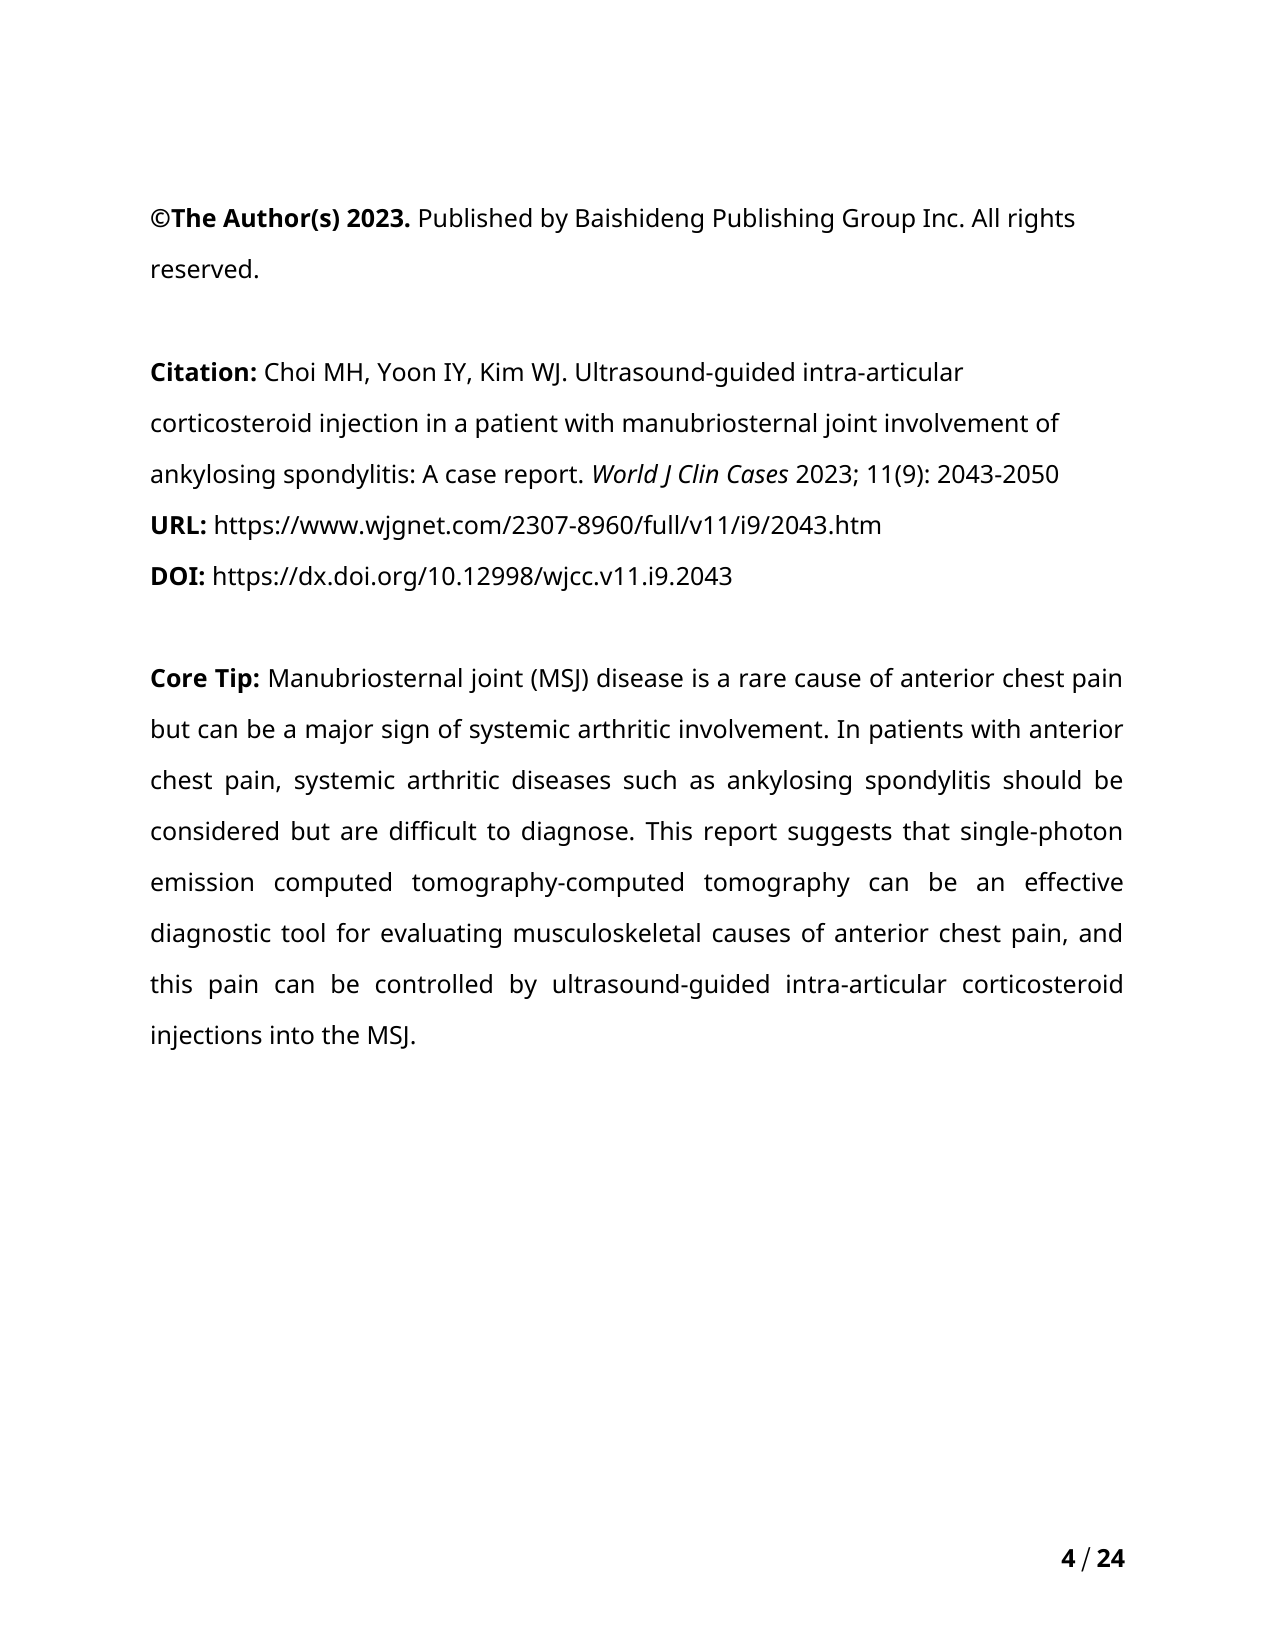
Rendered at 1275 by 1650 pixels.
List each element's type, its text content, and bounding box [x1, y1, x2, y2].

text ©The Author(s) 2023. Published by Baishideng Publishing Group Inc. All rights reserved. [150, 201, 1125, 286]
text Core Tip: Manubriosternal joint (MSJ) disease is a rare cause of anterior chest pain but can be a major sign of systemic arthritic involvement. In patients with anterior chest pain, systemic arthritic diseases such as ankylosing spondylitis should be considered but are difficult to diagnose. This report suggests that single-photon emission computed tomography-computed tomography can be an effective diagnostic tool for evaluating musculoskeletal causes of anterior chest pain, and this pain can be controlled by ultrasound-guided intra-articular corticosteroid injections into the MSJ. [150, 660, 1125, 1052]
text URL: https://www.wjgnet.com/2307-8960/full/v11/i9/2043.htm [150, 507, 1125, 541]
text DOI: https://dx.doi.org/10.12998/wjcc.v11.i9.2043 [150, 558, 1125, 592]
text Citation: Choi MH, Yoon IY, Kim WJ. Ultrasound-guided intra-articular corticosteroid injection in a patient with manubriosternal joint involvement of ankylosing spondylitis: A case report. World J Clin Cases 2023; 11(9): 2043-2050 [150, 354, 1125, 490]
